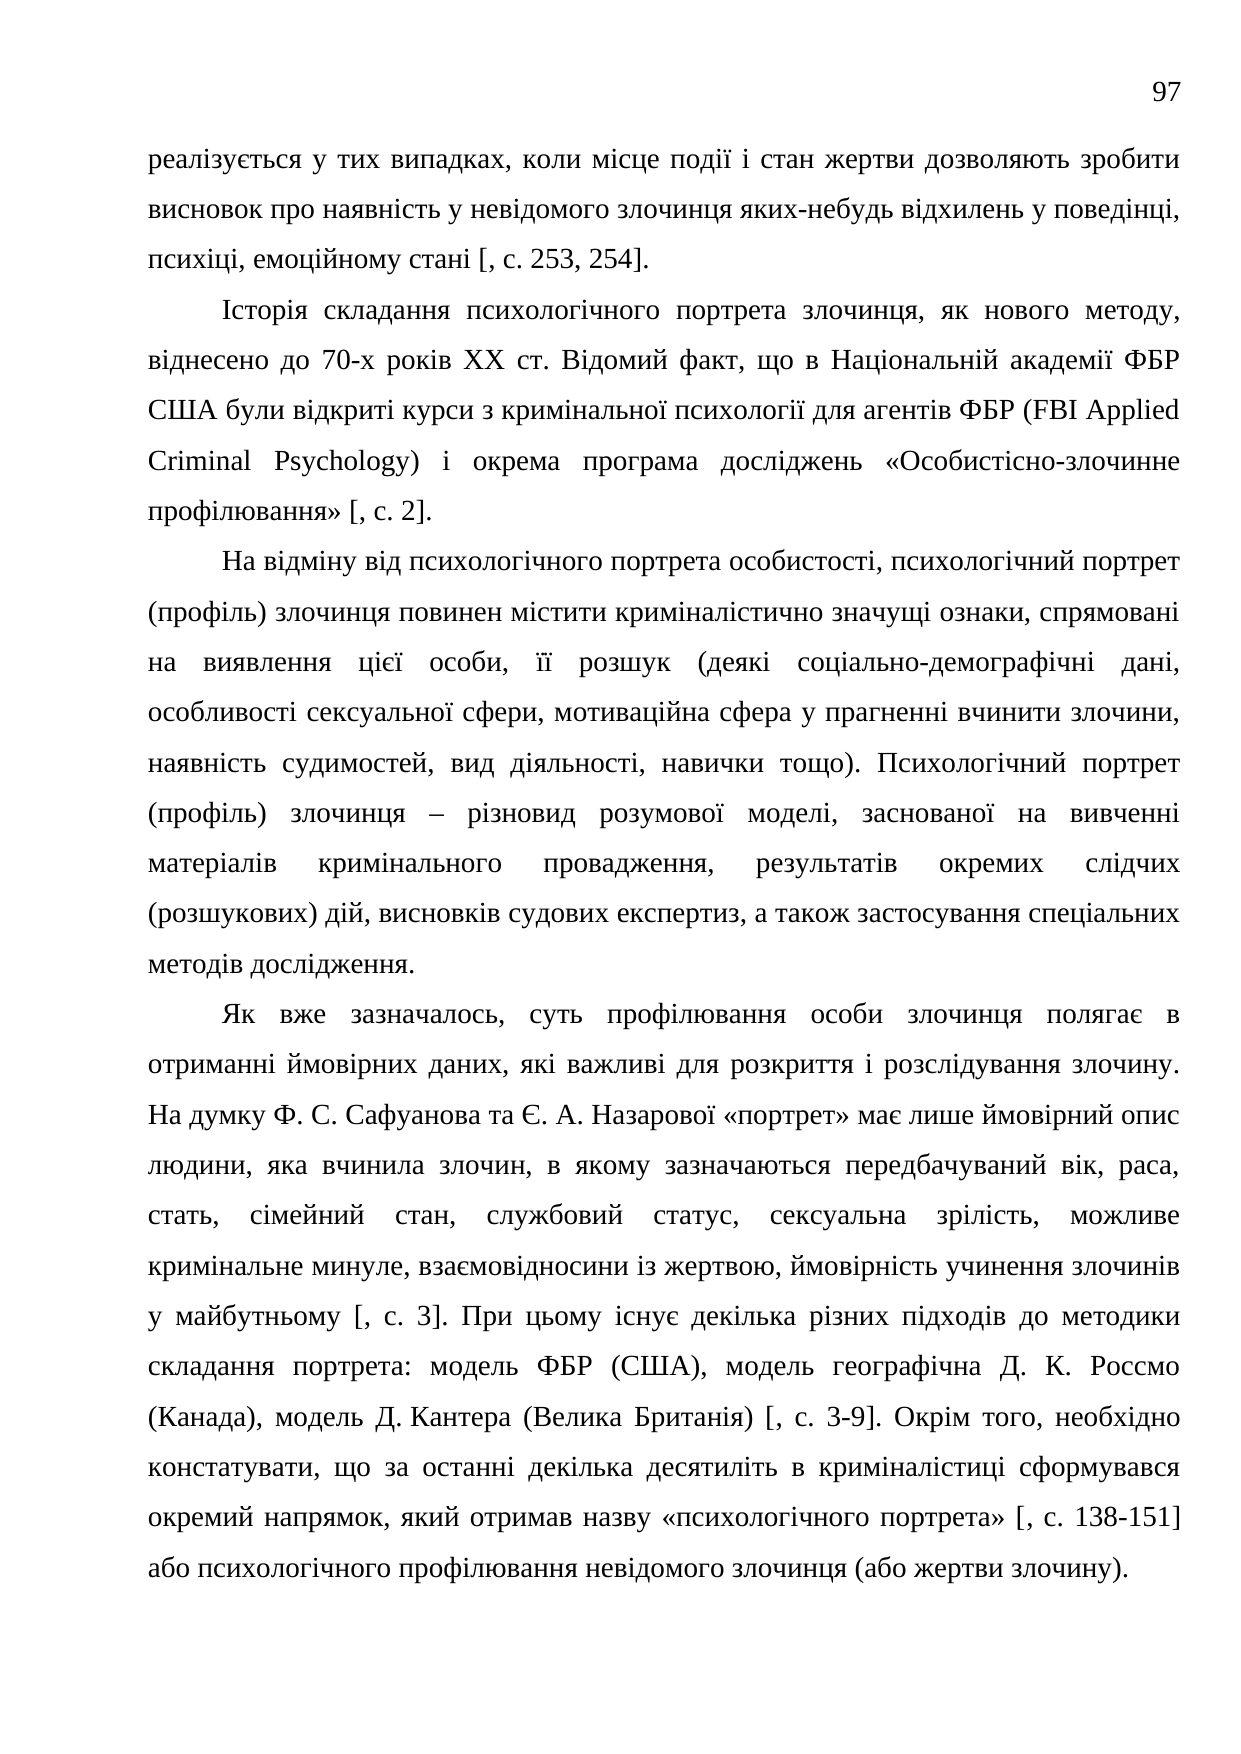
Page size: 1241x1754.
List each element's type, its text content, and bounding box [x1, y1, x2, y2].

text Історія складання психологічного портрета злочинця, як нового методу, віднесено до 70-х років XX ст. Відомий факт, що в Національній академії ФБР США були відкриті курси з кримінальної психології для агентів ФБР (FBI Applied Criminal Psychology) і окрема програма досліджень «Особистісно-злочинне профілювання» [0, с. 2]. [148, 292, 1181, 527]
text Як вже зазначалось, суть профілювання особи злочинця полягає в отриманні ймовірних даних, які важливі для розкриття і розслідування злочину. На думку Ф. С. Сафуанова та Є. А. Назарової «портрет» має лише ймовірний опис людини, яка вчинила злочин, в якому зазначаються передбачуваний вік, раса, стать, сімейний стан, службовий статус, сексуальна зрілість, можливе кримінальне минуле, взаємовідносини із жертвою, ймовірність учинення злочинів у майбутньому [0, с. 3]. При цьому існує декілька різних підходів до методики складання портрета: модель ФБР (США), модель географічна Д. К. Россмо (Канада), модель Д. Кантера (Велика Британія) [0, с. 3-9]. Окрім того, необхідно констатувати, що за останні декілька десятиліть в криміналістиці сформувався окремий напрямок, який отримав назву «психологічного портрета» [0, с. 138-151] або психологічного профілювання невідомого злочинця (або жертви злочину). [148, 996, 1181, 1583]
text На відміну від психологічного портрета особистості, психологічний портрет (профіль) злочинця повинен містити криміналістично значущі ознаки, спрямовані на виявлення цієї особи, її розшук (деякі соціально-демографічні дані, особливості сексуальної сфери, мотиваційна сфера у прагненні вчинити злочини, наявність судимостей, вид діяльності, навички тощо). Психологічний портрет (профіль) злочинця – різновид розумової моделі, заснованої на вивченні матеріалів кримінального провадження, результатів окремих слідчих (розшукових) дій, висновків судових експертиз, а також застосування спеціальних методів дослідження. [148, 543, 1181, 979]
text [148, 141, 1181, 275]
